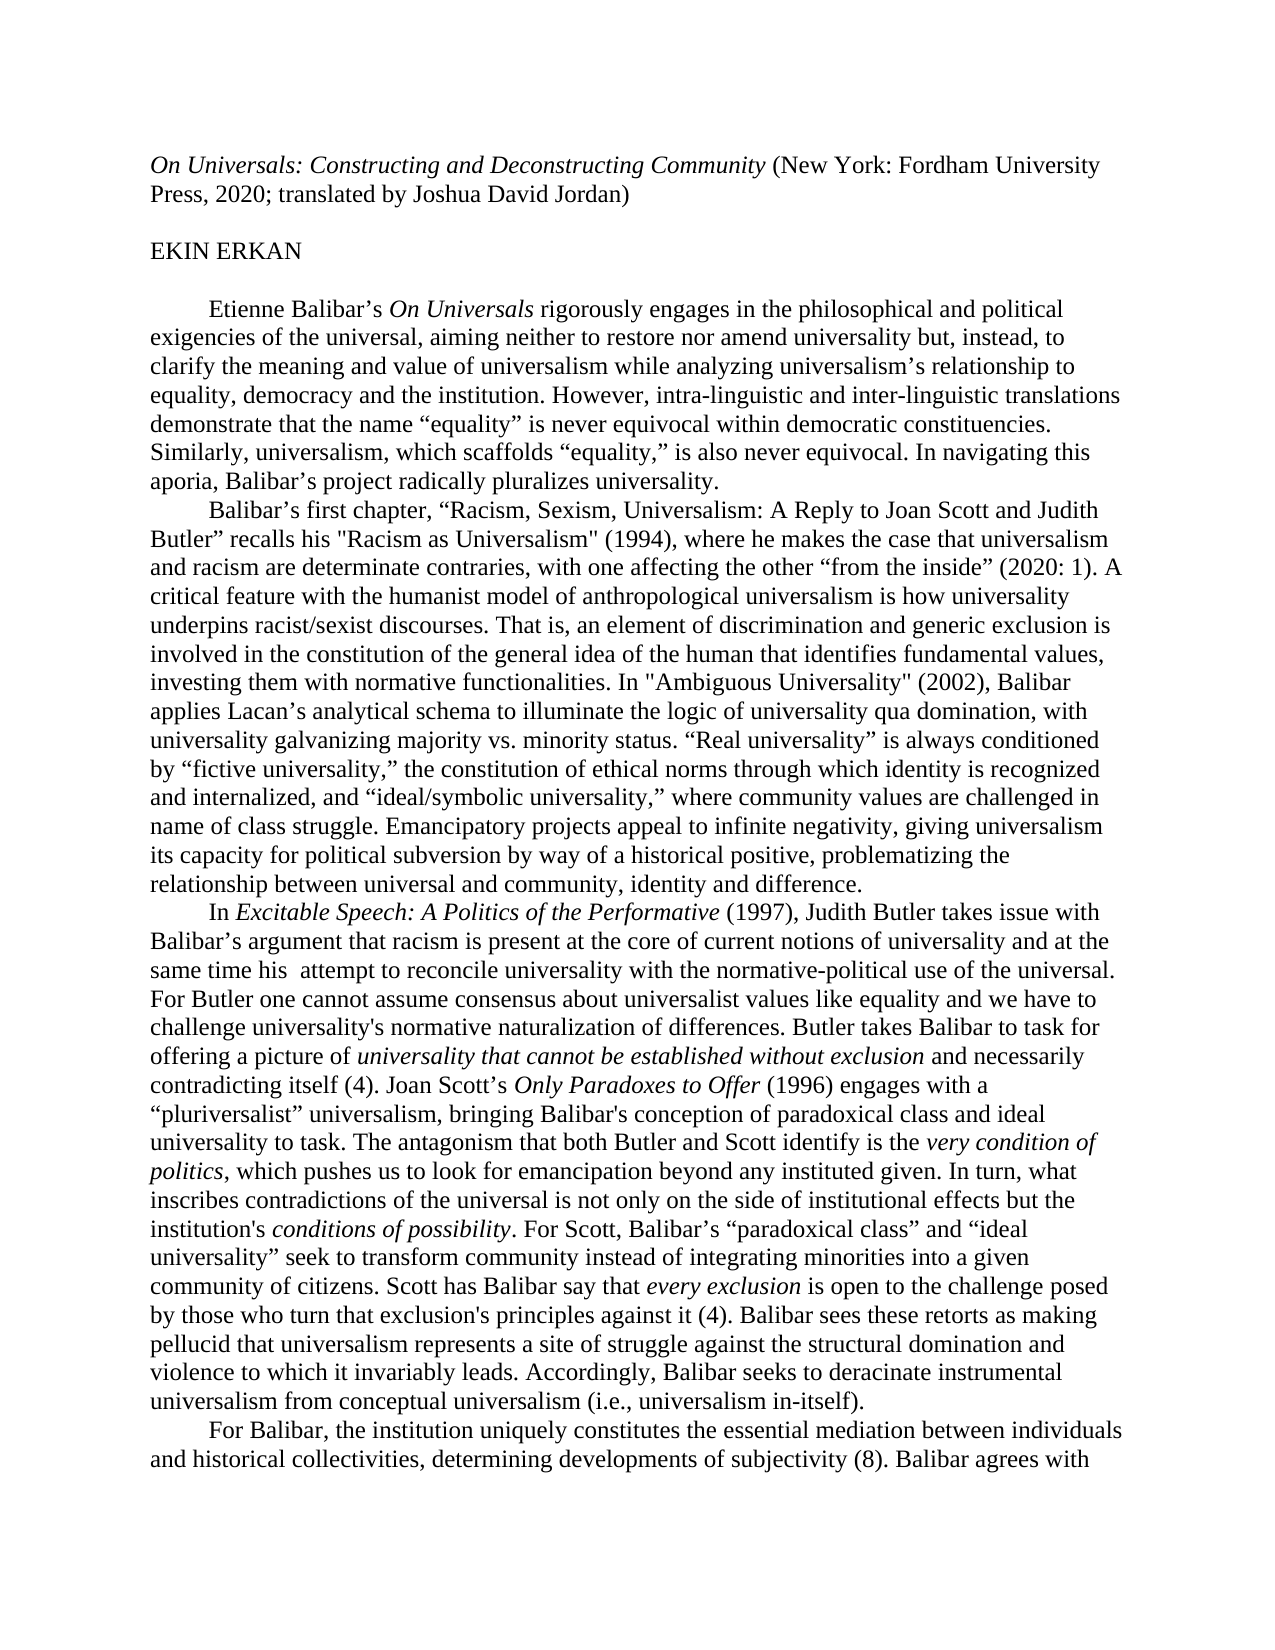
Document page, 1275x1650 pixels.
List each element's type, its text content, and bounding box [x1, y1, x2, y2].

text EKIN ERKAN [150, 236, 1125, 265]
text On Universals: Constructing and Deconstructing Community (New York: Fordham University Press, 2020; translated by Joshua David Jordan) [150, 150, 1125, 207]
text In Excitable Speech: A Politics of the Performative (1997), Judith Butler takes issue with Balibar’s argument that racism is present at the core of current notions of universality and at the same time his attempt to reconcile universality with the normative-political use of the universal. For Butler one cannot assume consensus about universalist values like equality and we have to challenge universality's normative naturalization of differences. Butler takes Balibar to task for offering a picture of universality that cannot be established without exclusion and necessarily contradicting itself (4). Joan Scott’s Only Paradoxes to Offer (1996) engages with a “pluriversalist” universalism, bringing Balibar's conception of paradoxical class and ideal universality to task. The antagonism that both Butler and Scott identify is the very condition of politics, which pushes us to look for emancipation beyond any instituted given. In turn, what inscribes contradictions of the universal is not only on the side of institutional effects but the institution's conditions of possibility. For Scott, Balibar’s “paradoxical class” and “ideal universality” seek to transform community instead of integrating minorities into a given community of citizens. Scott has Balibar say that every exclusion is open to the challenge posed by those who turn that exclusion's principles against it (4). Balibar sees these retorts as making pellucid that universalism represents a site of struggle against the structural domination and violence to which it invariably leads. Accordingly, Balibar seeks to deracinate instrumental universalism from conceptual universalism (i.e., universalism in-itself). [150, 897, 1125, 1415]
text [150, 1415, 1125, 1472]
text Balibar’s first chapter, “Racism, Sexism, Universalism: A Reply to Joan Scott and Judith Butler” recalls his "Racism as Universalism" (1994), where he makes the case that universalism and racism are determinate contraries, with one affecting the other “from the inside” (2020: 1). A critical feature with the humanist model of anthropological universalism is how universality underpins racist/sexist discourses. That is, an element of discrimination and generic exclusion is involved in the constitution of the general idea of the human that identifies fundamental values, investing them with normative functionalities. In "Ambiguous Universality" (2002), Balibar applies Lacan’s analytical schema to illuminate the logic of universality qua domination, with universality galvanizing majority vs. minority status. “Real universality” is always conditioned by “fictive universality,” the constitution of ethical norms through which identity is recognized and internalized, and “ideal/symbolic universality,” where community values are challenged in name of class struggle. Emancipatory projects appeal to infinite negativity, giving universalism its capacity for political subversion by way of a historical positive, problematizing the relationship between universal and community, identity and difference. [150, 495, 1125, 897]
text Etienne Balibar’s On Universals rigorously engages in the philosophical and political exigencies of the universal, aiming neither to restore nor amend universality but, instead, to clarify the meaning and value of universalism while analyzing universalism’s relationship to equality, democracy and the institution. However, intra-linguistic and inter-linguistic translations demonstrate that the name “equality” is never equivocal within democratic constituencies. Similarly, universalism, which scaffolds “equality,” is also never equivocal. In navigating this aporia, Balibar’s project radically pluralizes universality. [150, 294, 1125, 495]
